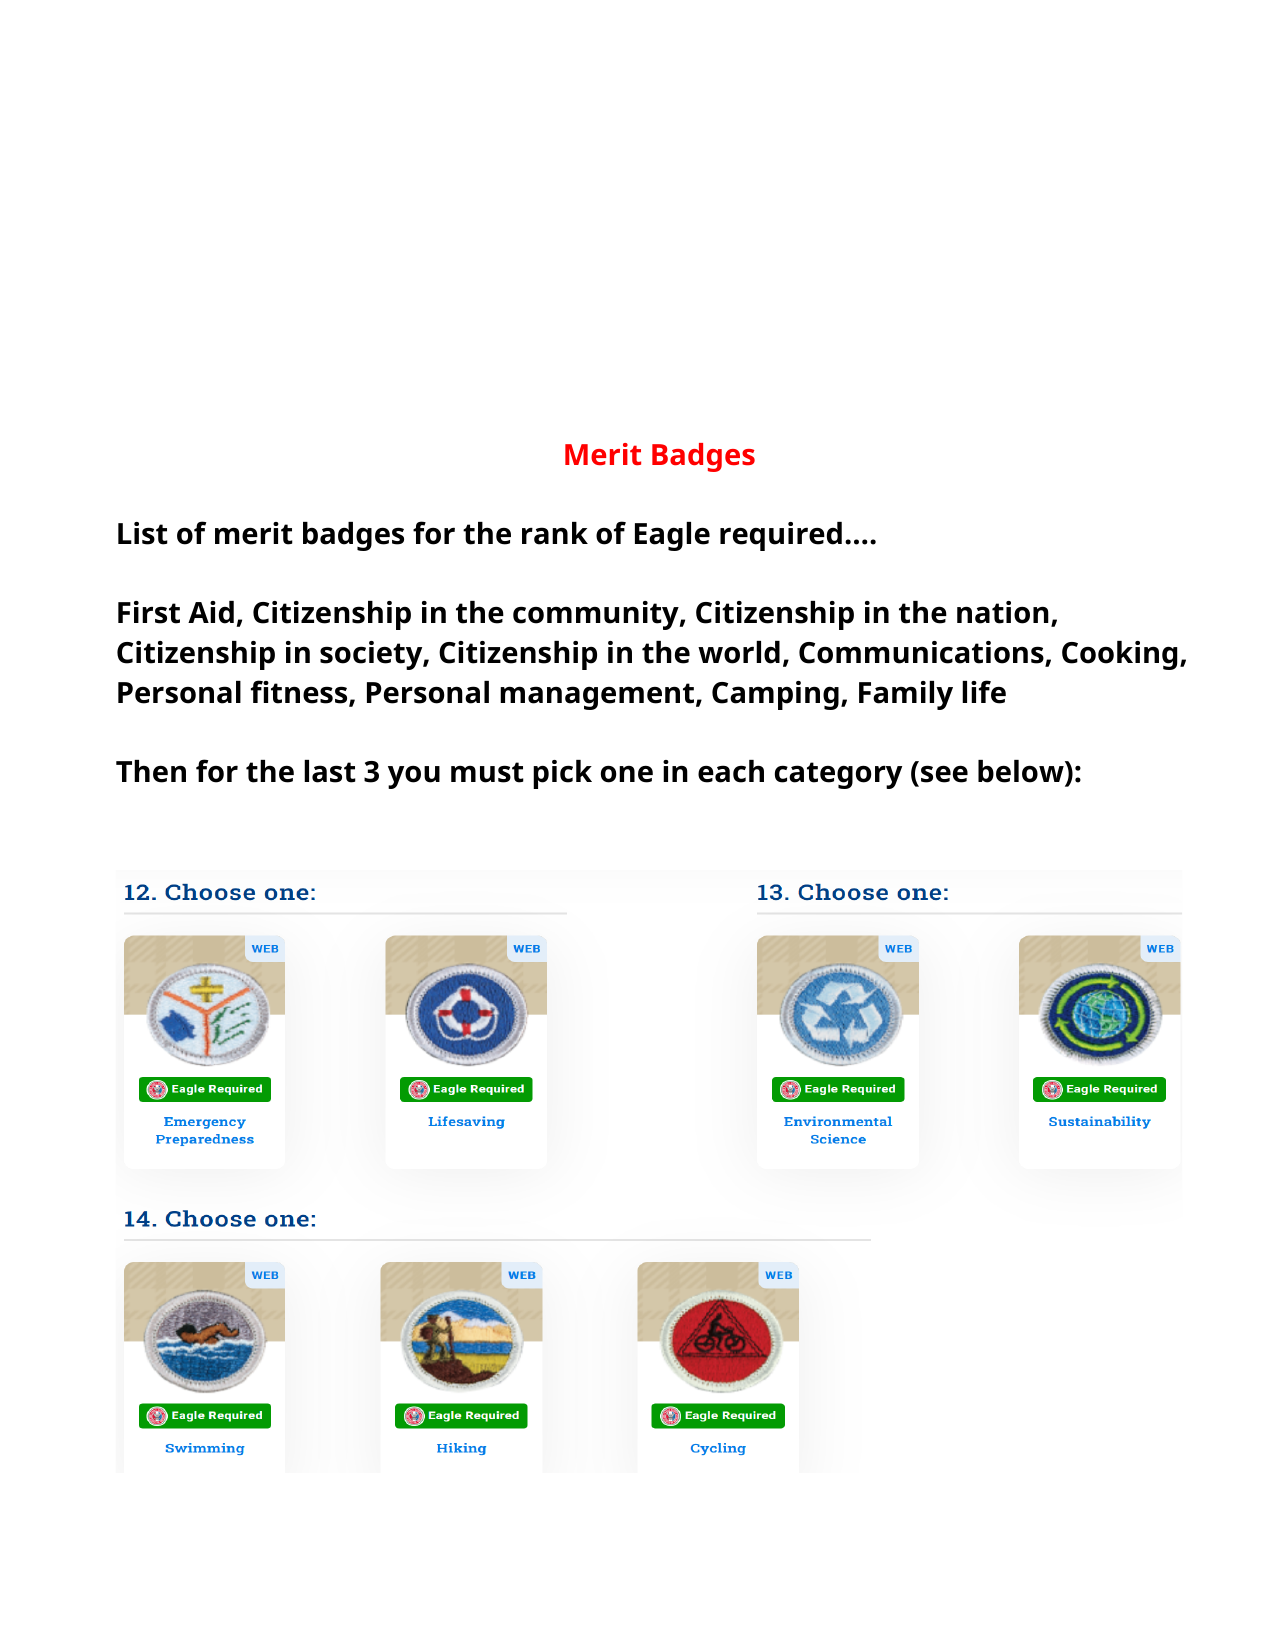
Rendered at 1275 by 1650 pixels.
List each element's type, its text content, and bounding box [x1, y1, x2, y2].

picture [115, 870, 1183, 1473]
text Then for the last 3 you must pick one in each category (see below): [116, 751, 1203, 791]
text List of merit badges for the rank of Eagle required…. [116, 513, 1203, 553]
text First Aid, Citizenship in the community, Citizenship in the nation, Citizenship in society, Citizenship in the world, Communications, Cooking, Personal fitness, Personal management, Camping, Family life [116, 592, 1203, 712]
text Merit Badges [116, 434, 1203, 473]
